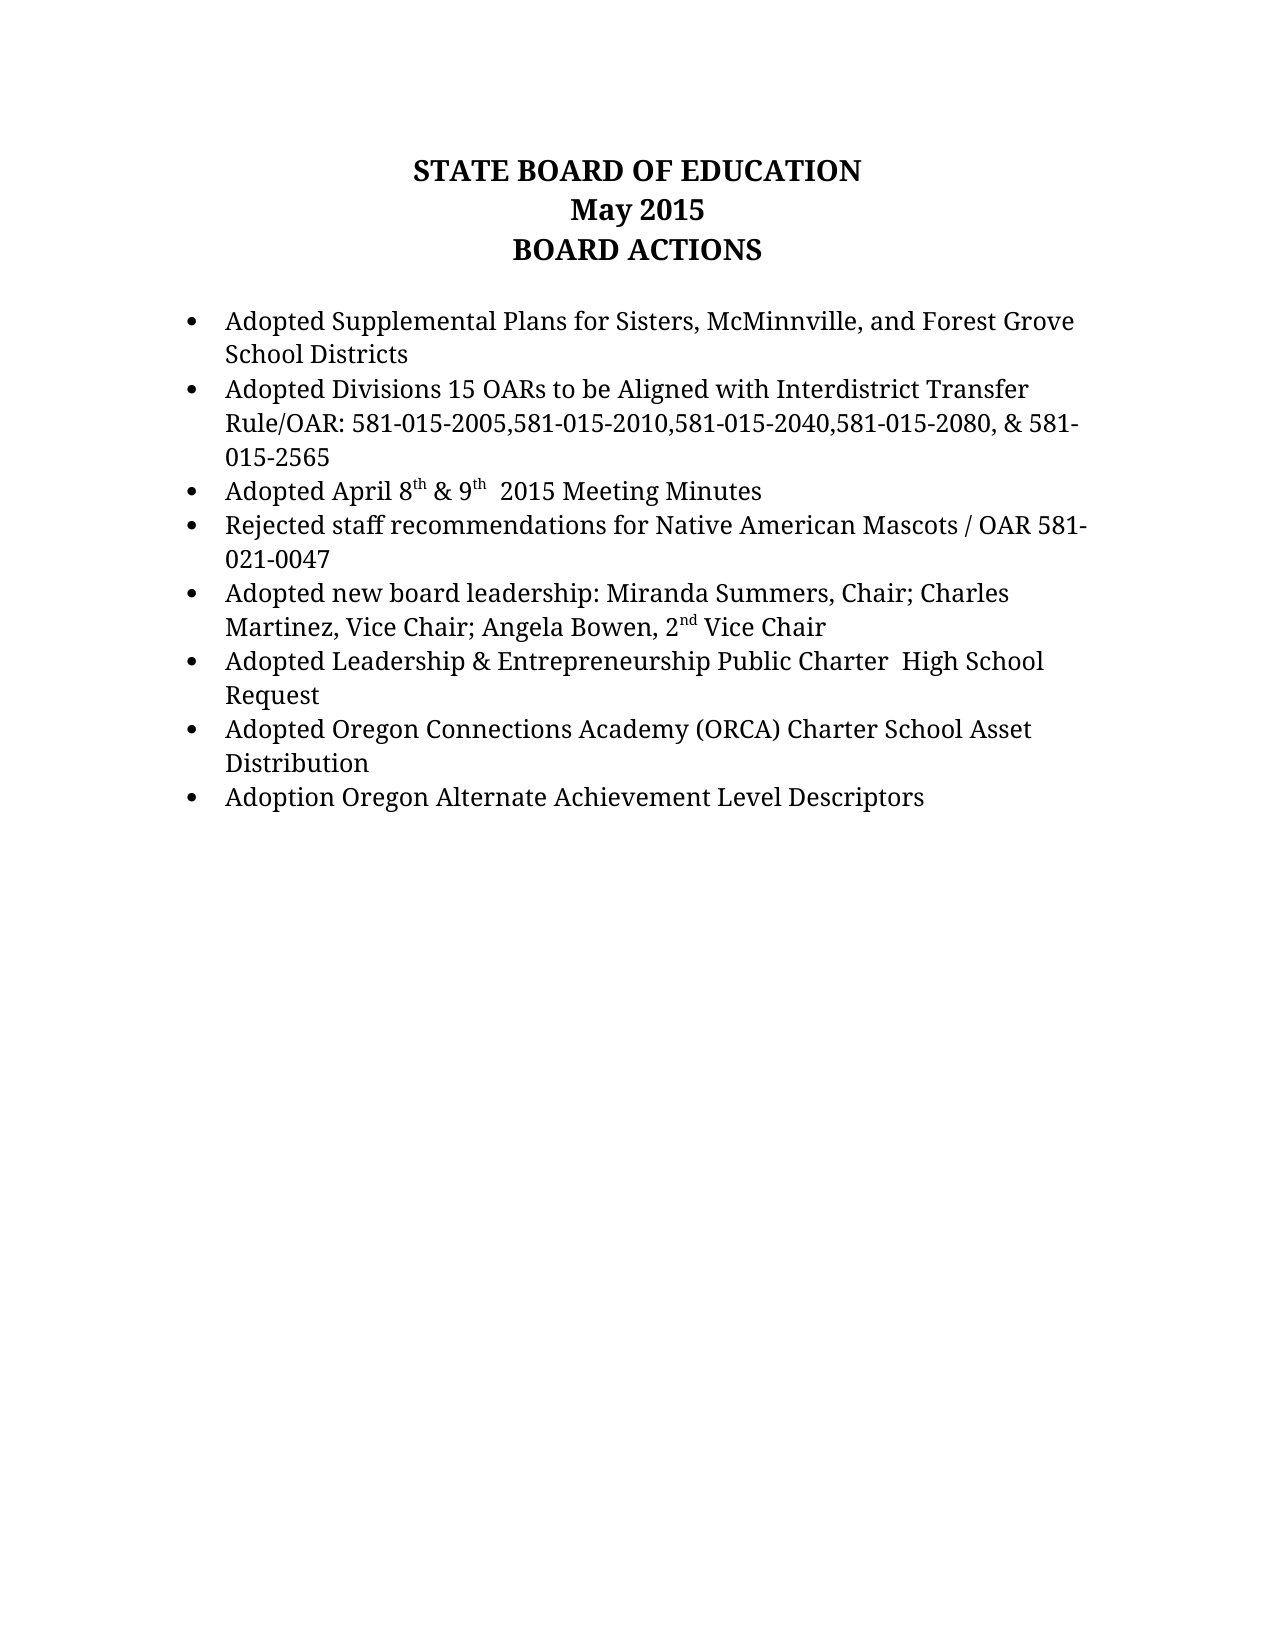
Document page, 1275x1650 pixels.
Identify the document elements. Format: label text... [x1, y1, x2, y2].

list Adopted Leadership & Entrepreneurship Public Charter High School Request [187, 644, 1125, 712]
list Adopted Supplemental Plans for Sisters, McMinnville, and Forest Grove School Districts [187, 303, 1125, 371]
text STATE BOARD OF EDUCATION [150, 150, 1125, 190]
list Rejected staff recommendations for Native American Mascots / OAR 581-021-0047 [187, 507, 1125, 576]
list Adoption Oregon Alternate Achievement Level Descriptors [187, 780, 1125, 814]
list Adopted Divisions 15 OARs to be Aligned with Interdistrict Transfer Rule/OAR: 581-015-2005,581-015-2010,581-015-2040,581-015-2080, & 581-015-2565 [187, 371, 1125, 473]
text May 2015 [150, 190, 1125, 229]
list Adopted April 8th & 9th 2015 Meeting Minutes [187, 473, 1125, 507]
list Adopted new board leadership: Miranda Summers, Chair; Charles Martinez, Vice Chair; Angela Bowen, 2nd Vice Chair [187, 576, 1125, 644]
text BOARD ACTIONS [150, 229, 1125, 269]
list Adopted Oregon Connections Academy (ORCA) Charter School Asset Distribution [187, 712, 1125, 780]
